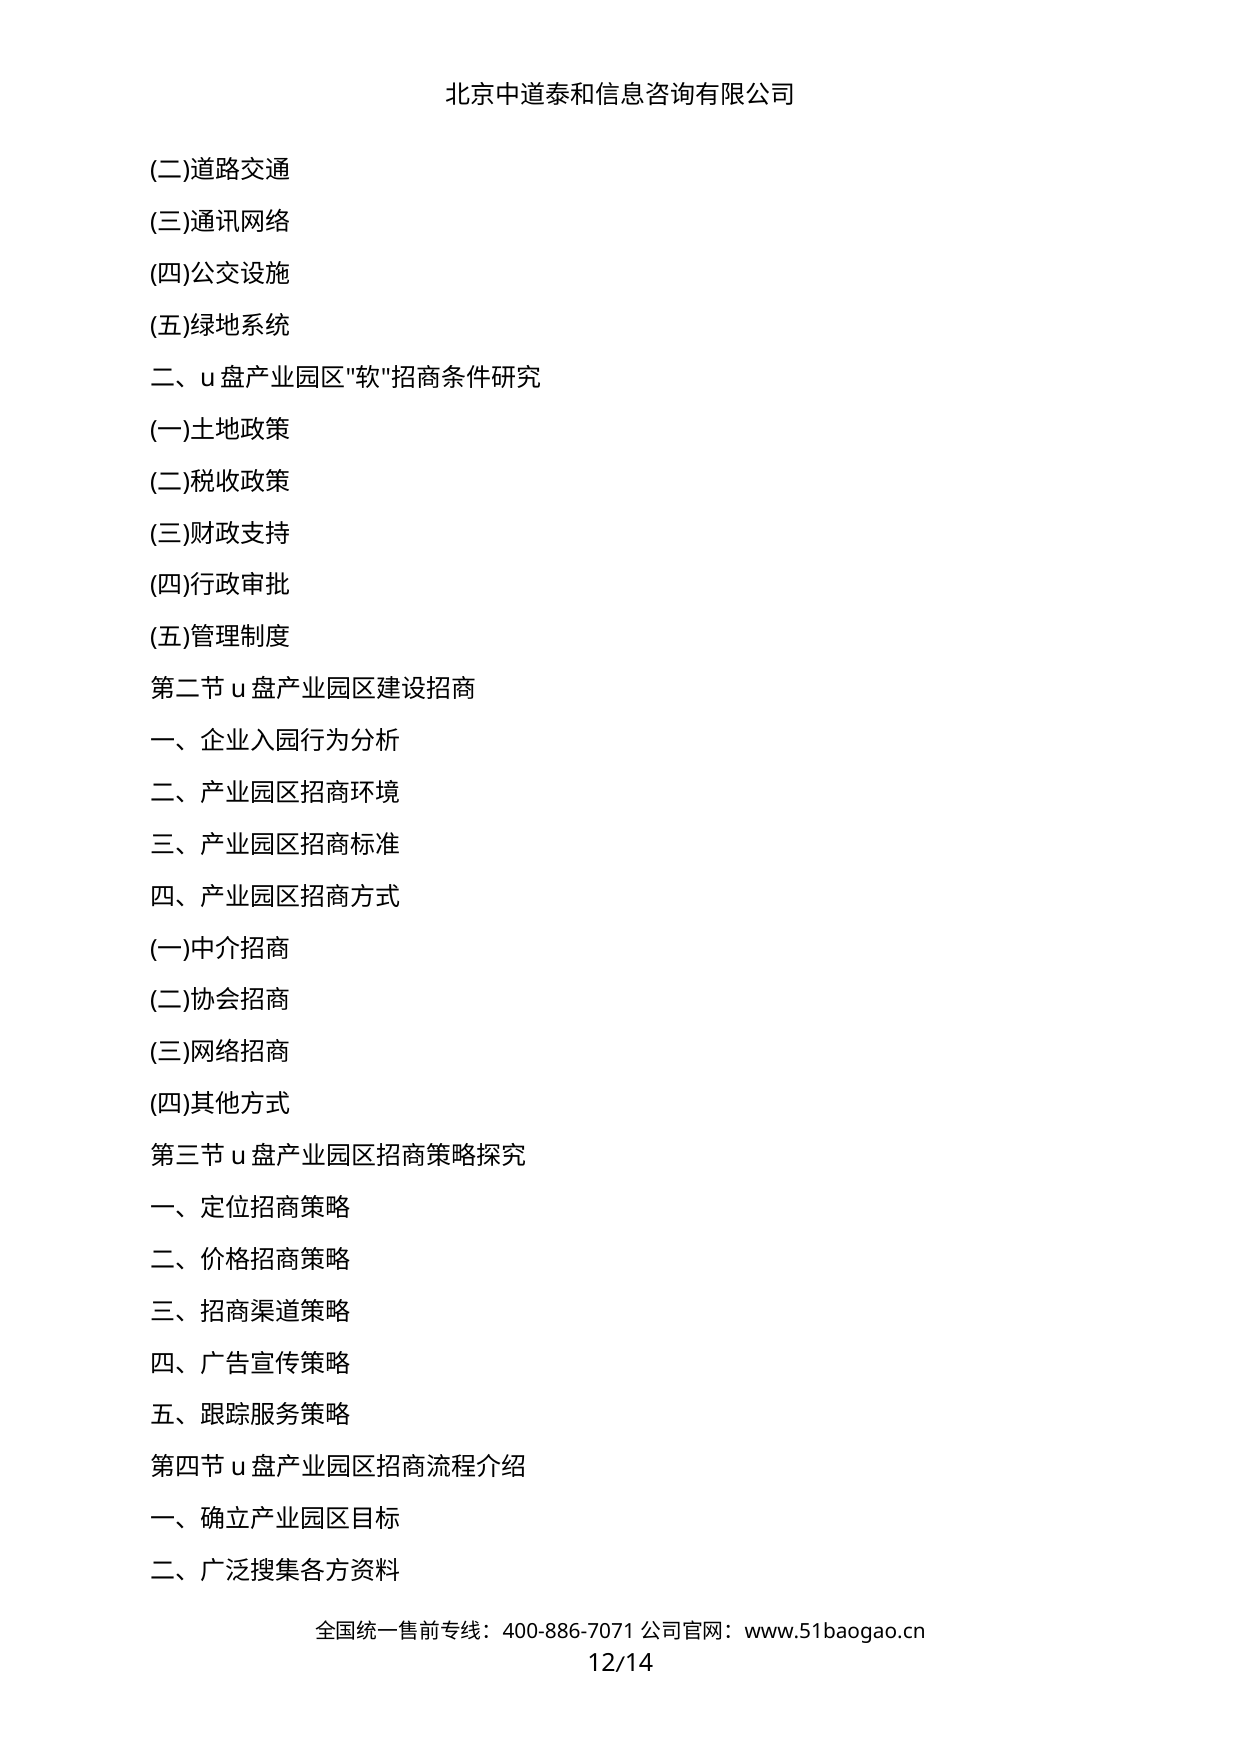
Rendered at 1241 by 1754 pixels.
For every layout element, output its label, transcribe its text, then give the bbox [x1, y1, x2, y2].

text (二)税收政策 [150, 461, 1090, 497]
text (一)土地政策 [150, 409, 1090, 446]
text (三)财政支持 [150, 513, 1090, 549]
text (四)行政审批 [150, 565, 1090, 601]
text 一、确立产业园区目标 [150, 1499, 1090, 1535]
text 五、跟踪服务策略 [150, 1395, 1090, 1431]
text 二、广泛搜集各方资料 [150, 1551, 1090, 1587]
text 一、企业入园行为分析 [150, 721, 1090, 757]
text (四)其他方式 [150, 1084, 1090, 1120]
text 第四节 u盘产业园区招商流程介绍 [150, 1447, 1090, 1483]
text (三)网络招商 [150, 1032, 1090, 1068]
text (五)绿地系统 [150, 306, 1090, 342]
text (三)通讯网络 [150, 202, 1090, 238]
text 三、产业园区招商标准 [150, 824, 1090, 861]
text (一)中介招商 [150, 928, 1090, 964]
text 三、招商渠道策略 [150, 1291, 1090, 1327]
text 二、u盘产业园区"软"招商条件研究 [150, 357, 1090, 394]
text 第三节 u盘产业园区招商策略探究 [150, 1136, 1090, 1172]
text (四)公交设施 [150, 254, 1090, 290]
text 第二节 u盘产业园区建设招商 [150, 669, 1090, 705]
text (二)协会招商 [150, 980, 1090, 1016]
text (二)道路交通 [150, 150, 1090, 186]
text (五)管理制度 [150, 617, 1090, 653]
text 二、价格招商策略 [150, 1239, 1090, 1276]
text 四、产业园区招商方式 [150, 876, 1090, 912]
text 一、定位招商策略 [150, 1187, 1090, 1224]
text 二、产业园区招商环境 [150, 772, 1090, 809]
text 四、广告宣传策略 [150, 1343, 1090, 1379]
